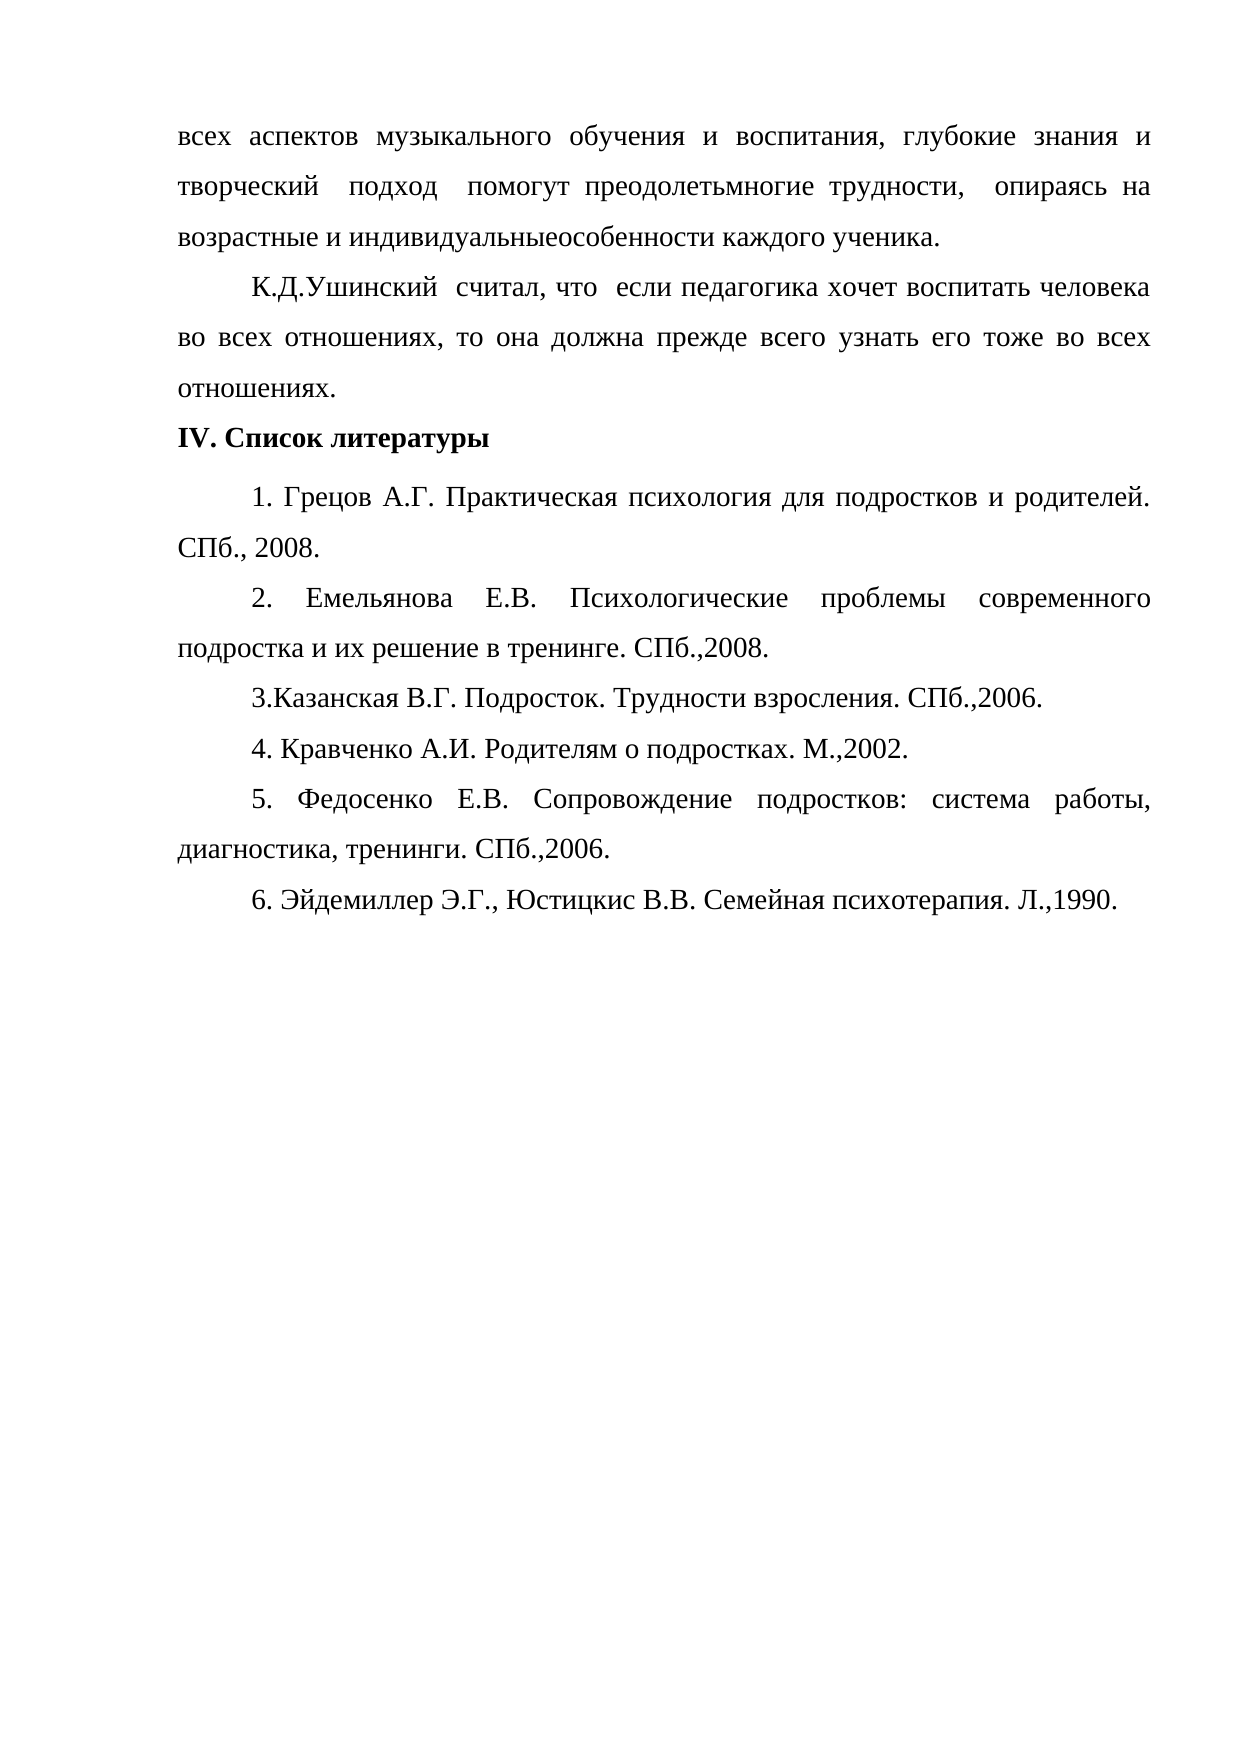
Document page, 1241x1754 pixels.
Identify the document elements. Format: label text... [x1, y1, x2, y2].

text 3.Казанская В.Г. Подросток. Трудности взросления. СПб.,2006. [177, 681, 1152, 714]
text 5. Федосенко Е.В. Сопровождение подростков: система работы, диагностика, тренинги. СПб.,2006. [177, 781, 1152, 865]
text К.Д.Ушинский считал, что если педагогика хочет воспитать человека во всех отношениях, то она должна прежде всего узнать его тоже во всех отношениях. [177, 269, 1152, 403]
text 1. Грецов А.Г. Практическая психология для подростков и родителей. СПб., 2008. [177, 479, 1152, 563]
text 2. Емельянова Е.В. Психологические проблемы современного подростка и их решение в тренинге. СПб.,2008. [177, 580, 1152, 664]
text IV. Список литературы [177, 420, 1152, 453]
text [177, 118, 1152, 252]
text 6. Эйдемиллер Э.Г., Юстицкис В.В. Семейная психотерапия. Л.,1990. [177, 882, 1152, 915]
text 4. Кравченко А.И. Родителям о подростках. М.,2002. [177, 731, 1152, 764]
